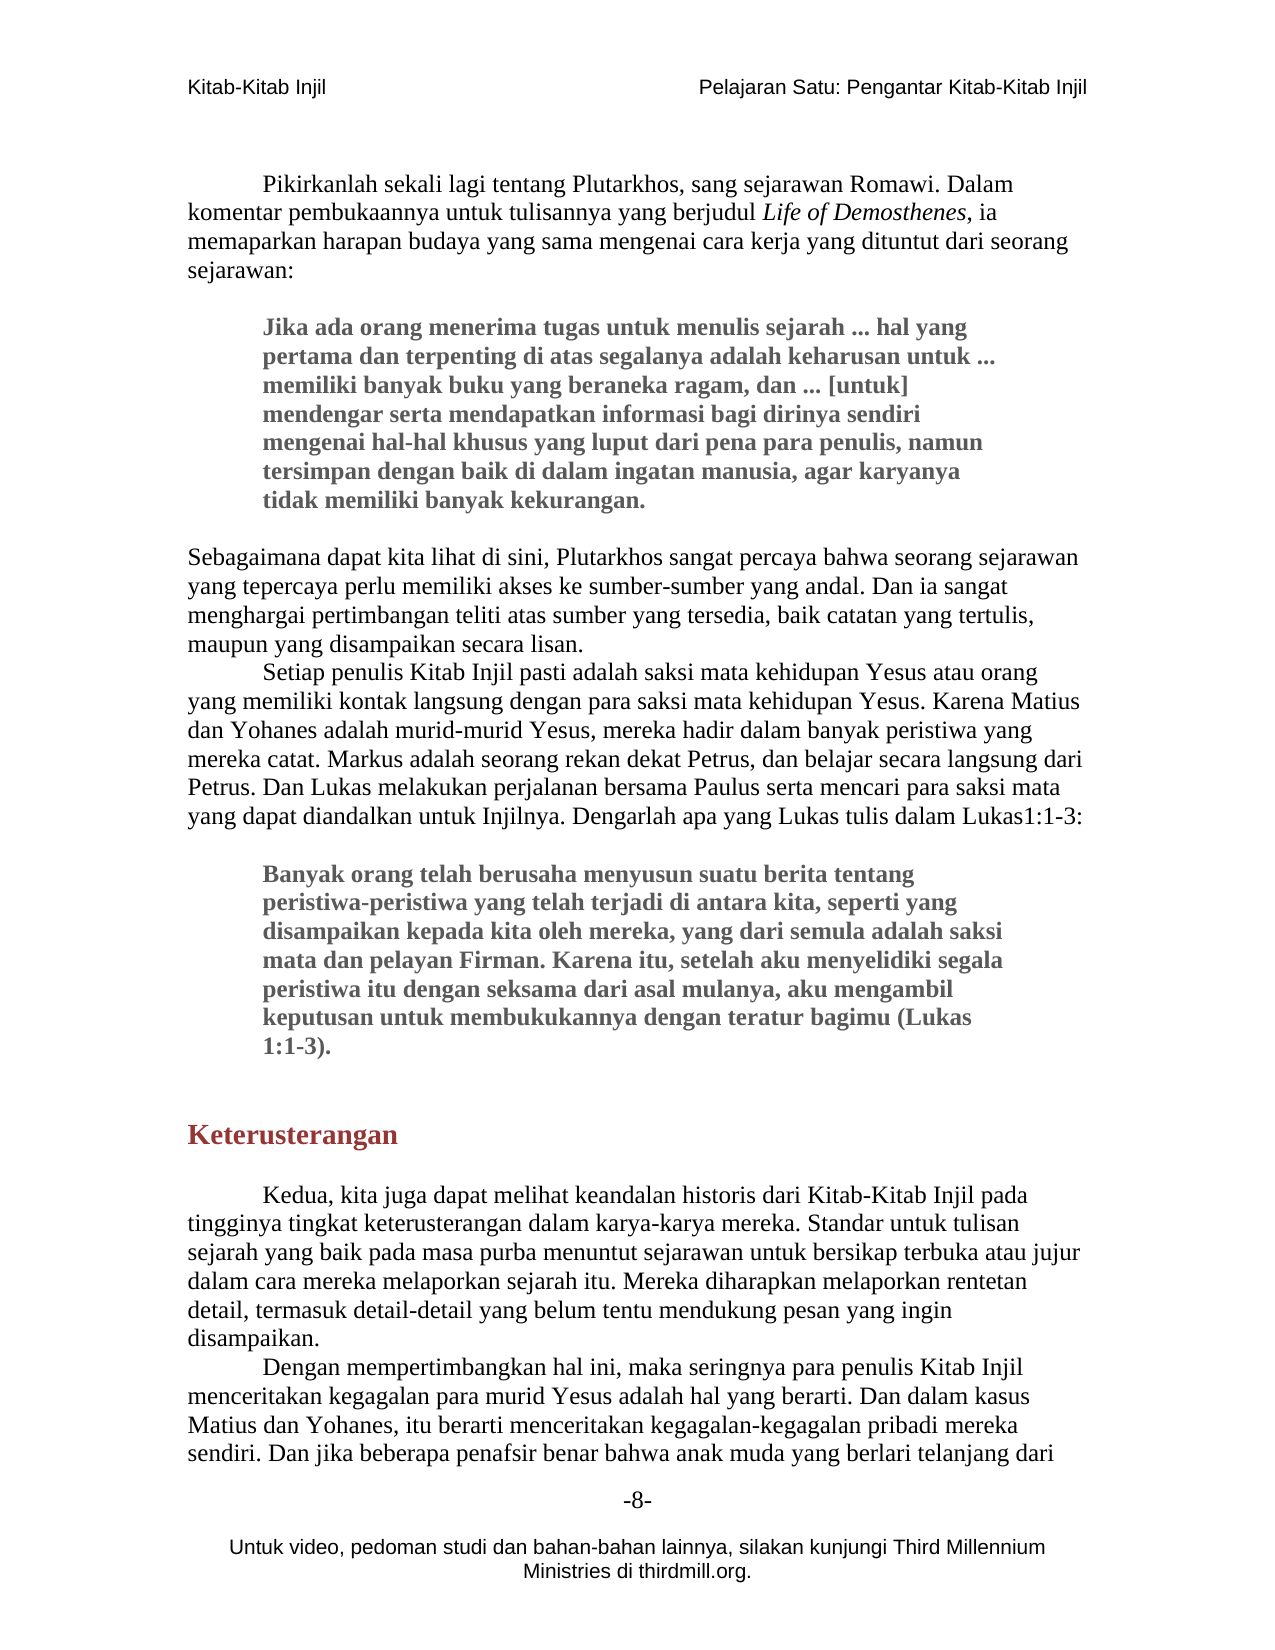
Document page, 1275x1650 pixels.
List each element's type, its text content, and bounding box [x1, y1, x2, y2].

text Kedua, kita juga dapat melihat keandalan historis dari Kitab-Kitab Injil pada tingginya tingkat keterusterangan dalam karya-karya mereka. Standar untuk tulisan sejarah yang baik pada masa purba menuntut sejarawan untuk bersikap terbuka atau jujur dalam cara mereka melaporkan sejarah itu. Mereka diharapkan melaporkan rentetan detail, termasuk detail-detail yang belum tentu mendukung pesan yang ingin disampaikan. [187, 1180, 1087, 1352]
text Sebagaimana dapat kita lihat di sini, Plutarkhos sangat percaya bahwa seorang sejarawan yang tepercaya perlu memiliki akses ke sumber-sumber yang andal. Dan ia sangat menghargai pertimbangan teliti atas sumber yang tersedia, baik catatan yang tertulis, maupun yang disampaikan secara lisan. [187, 542, 1087, 657]
text Jika ada orang menerima tugas untuk menulis sejarah ... hal yang pertama dan terpenting di atas segalanya adalah keharusan untuk ... memiliki banyak buku yang beraneka ragam, dan ... [untuk] mendengar serta mendapatkan informasi bagi dirinya sendiri mengenai hal-hal khusus yang luput dari pena para penulis, namun tersimpan dengan baik di dalam ingatan manusia, agar karyanya tidak memiliki banyak kekurangan. [262, 312, 1012, 514]
text Banyak orang telah berusaha menyusun suatu berita tentang peristiwa-peristiwa yang telah terjadi di antara kita, seperti yang disampaikan kepada kita oleh mereka, yang dari semula adalah saksi mata dan pelayan Firman. Karena itu, setelah aku menyelidiki segala peristiwa itu dengan seksama dari asal mulanya, aku mengambil keputusan untuk membukukannya dengan teratur bagimu (Lukas 1:1-3). [262, 859, 1012, 1060]
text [187, 1352, 1087, 1467]
text Pikirkanlah sekali lagi tentang Plutarkhos, sang sejarawan Romawi. Dalam komentar pembukaannya untuk tulisannya yang berjudul Life of Demosthenes, ia memaparkan harapan budaya yang sama mengenai cara kerja yang dituntut dari seorang sejarawan: [187, 169, 1087, 284]
text Setiap penulis Kitab Injil pasti adalah saksi mata kehidupan Yesus atau orang yang memiliki kontak langsung dengan para saksi mata kehidupan Yesus. Karena Matius dan Yohanes adalah murid-murid Yesus, mereka hadir dalam banyak peristiwa yang mereka catat. Markus adalah seorang rekan dekat Petrus, dan belajar secara langsung dari Petrus. Dan Lukas melakukan perjalanan bersama Paulus serta mencari para saksi mata yang dapat diandalkan untuk Injilnya. Dengarlah apa yang Lukas tulis dalam Lukas1:1-3: [187, 657, 1087, 830]
subtitle Keterusterangan [187, 1117, 1087, 1151]
